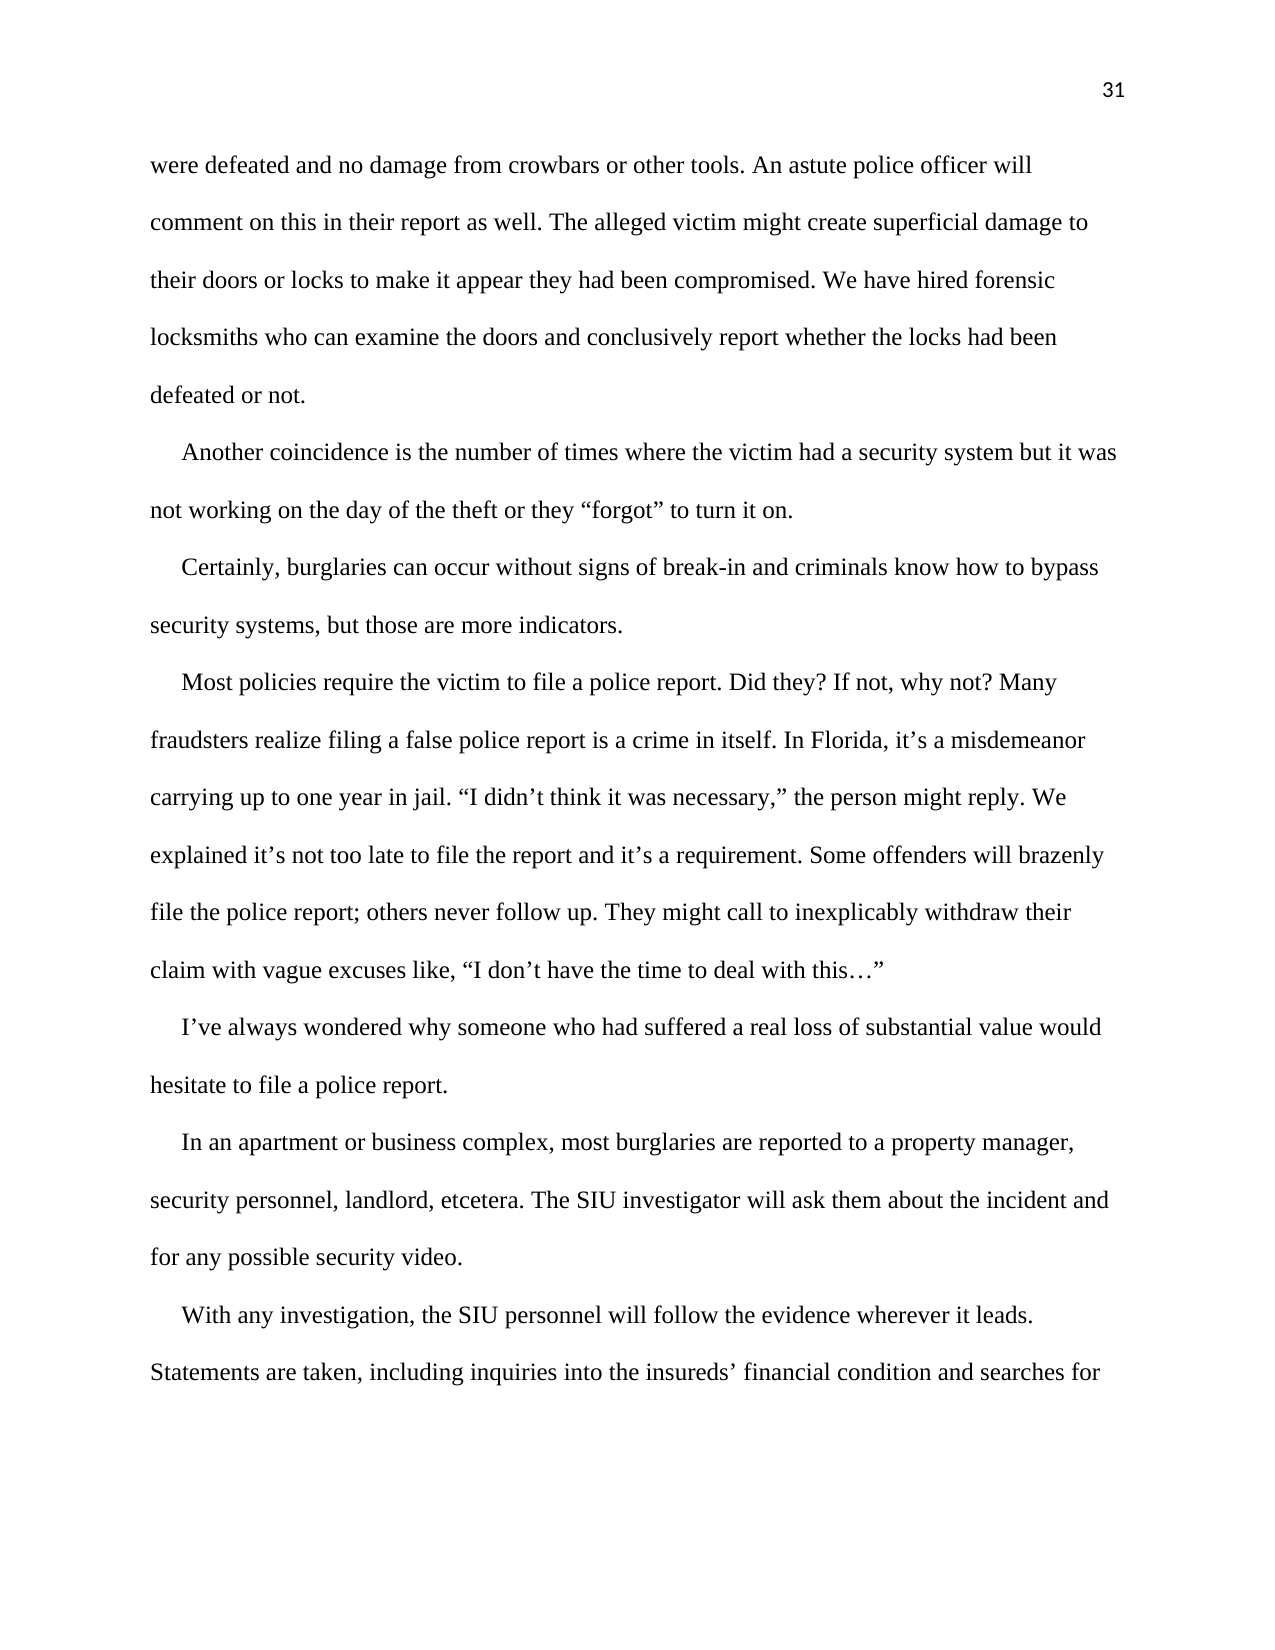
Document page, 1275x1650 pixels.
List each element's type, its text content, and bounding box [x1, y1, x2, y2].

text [150, 150, 1125, 409]
text I’ve always wondered why someone who had suffered a real loss of substantial value would hesitate to file a police report. [150, 1012, 1125, 1099]
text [150, 1300, 1125, 1386]
text In an apartment or business complex, most burglaries are reported to a property manager, security personnel, landlord, etcetera. The SIU investigator will ask them about the incident and for any possible security video. [150, 1127, 1125, 1271]
text Another coincidence is the number of times where the victim had a security system but it was not working on the day of the theft or they “forgot” to turn it on. [150, 437, 1125, 524]
text Most policies require the victim to file a police report. Did they? If not, why not? Many fraudsters realize filing a false police report is a crime in itself. In Florida, it’s a misdemeanor carrying up to one year in jail. “I didn’t think it was necessary,” the person might reply. We explained it’s not too late to file the report and it’s a requirement. Some offenders will brazenly file the police report; others never follow up. They might call to inexplicably withdraw their claim with vague excuses like, “I don’t have the time to deal with this…” [150, 667, 1125, 984]
text Certainly, burglaries can occur without signs of break-in and criminals know how to bypass security systems, but those are more indicators. [150, 552, 1125, 639]
